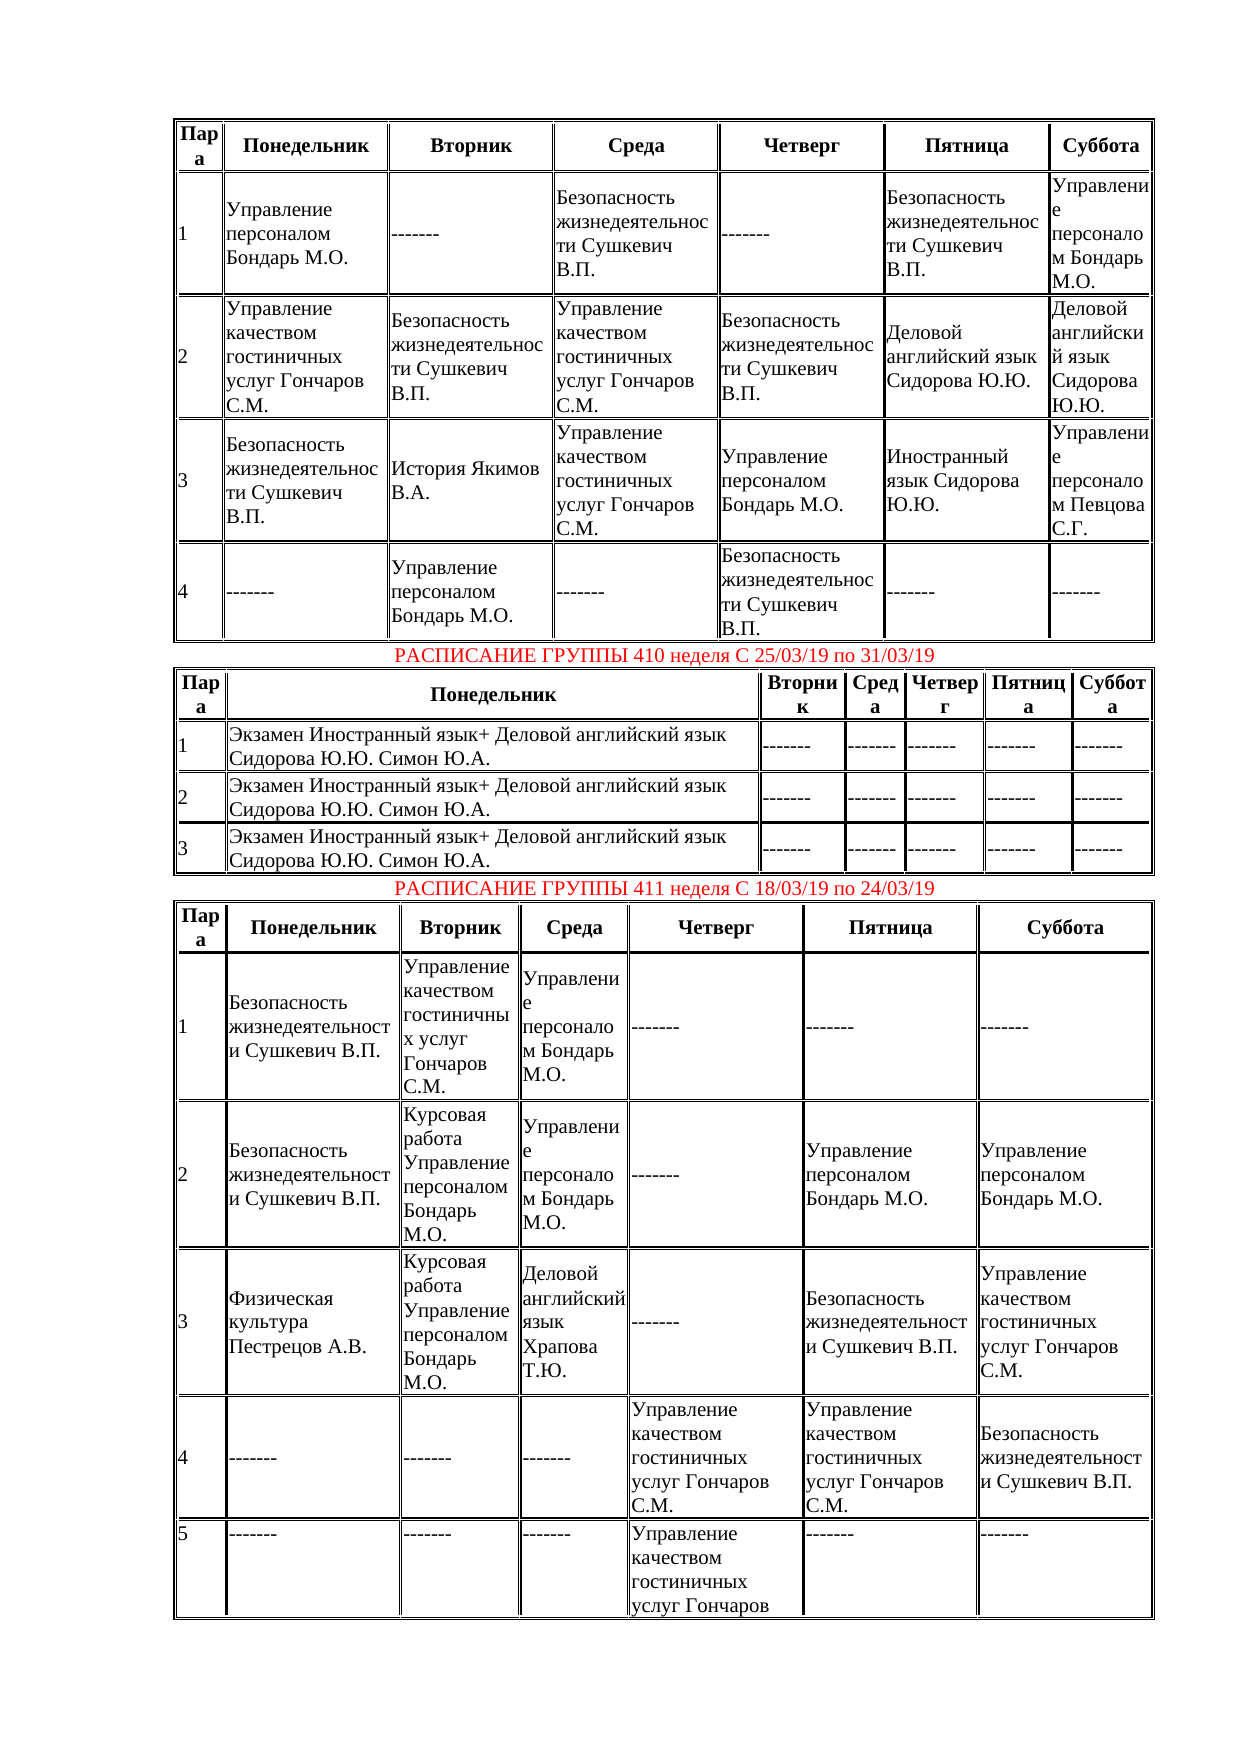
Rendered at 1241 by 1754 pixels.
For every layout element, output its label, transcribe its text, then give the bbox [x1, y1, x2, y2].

table_cell Экзамен Иностранный язык+ Деловой английский язык Сидорова Ю.Ю. Симон Ю.А. [228, 722, 758, 769]
table_cell Физическая культура Пестрецов А.В. [228, 1250, 399, 1394]
table_header Среда [554, 120, 719, 169]
table_cell ------- [630, 1102, 802, 1246]
table_cell ------- [390, 173, 552, 293]
table_cell ------- [847, 773, 904, 821]
table_cell ------- [986, 722, 1071, 769]
table_cell История Якимов В.А. [390, 420, 552, 540]
table_header Суббота [978, 903, 1151, 951]
table_cell ------- [978, 1517, 1152, 1617]
table_cell 4 [175, 1394, 226, 1517]
table_cell Управление качеством гостиничных услуг Гончаров С.М. [225, 297, 387, 417]
table_cell ------- [401, 1517, 520, 1617]
table_cell 1 [177, 951, 225, 1098]
table_cell ------- [630, 1250, 802, 1394]
table_cell ------- [985, 824, 1072, 872]
table_header Понедельник [227, 668, 760, 718]
table_cell Безопасность жизнедеятельности Сушкевич В.П. [886, 173, 1048, 293]
table_header Пара [177, 670, 227, 718]
table_cell Курсовая работа Управление персоналом Бондарь М.О. [402, 1102, 518, 1246]
table_cell Управление качеством гостиничных услуг Гончаров С.М. [980, 1246, 1152, 1394]
table_cell ------- [762, 722, 844, 769]
table_cell ------- [905, 824, 985, 872]
table_cell ------- [847, 722, 904, 769]
table_cell Управление качеством гостиничных услуг Гончаров С.М. [402, 954, 518, 1098]
table_cell 5 [177, 1517, 226, 1617]
table_cell Управление качеством гостиничных услуг Гончаров С.М. [555, 420, 717, 540]
table_cell ------- [805, 954, 976, 1098]
table_header Суббота [1072, 670, 1151, 718]
table_cell Экзамен Иностранный язык+ Деловой английский язык Сидорова Ю.Ю. Симон Ю.А. [227, 821, 760, 872]
table_cell ------- [554, 540, 719, 639]
table_cell 2 [177, 1099, 225, 1246]
table_cell Безопасность жизнедеятельности Сушкевич В.П. [390, 297, 552, 417]
table_cell ------- [721, 173, 883, 293]
table_cell Управление качеством гостиничных услуг Гончаров С.М. [555, 297, 717, 417]
table_header Пара [177, 122, 223, 169]
table_cell ------- [884, 544, 1049, 639]
table_cell ------- [402, 1397, 518, 1517]
table_cell Курсовая работа Управление персоналом Бондарь М.О. [402, 1250, 518, 1394]
table_cell 2 [177, 293, 222, 417]
table_cell 2 [177, 770, 225, 821]
table_cell Управление персоналом Бондарь М.О. [980, 1099, 1152, 1246]
table_cell Безопасность жизнедеятельности Сушкевич В.П. [721, 297, 883, 417]
table_cell Безопасность жизнедеятельности Сушкевич В.П. [805, 1250, 976, 1394]
table_cell 3 [175, 417, 223, 540]
table_cell Деловой английский язык Храпова Т.Ю. [522, 1250, 627, 1394]
table_cell ------- [1072, 821, 1151, 872]
table_cell ------- [226, 1521, 401, 1617]
table_cell Экзамен Иностранный язык+ Деловой английский язык Сидорова Ю.Ю. Симон Ю.А. [228, 773, 758, 821]
table_cell ------- [986, 773, 1071, 821]
table_cell ------- [980, 951, 1151, 1098]
table_header Вторник [389, 122, 554, 169]
table_header Пятница [985, 668, 1072, 718]
table_cell ------- [907, 722, 983, 769]
table_cell 3 [177, 821, 227, 872]
table_cell ------- [1074, 770, 1152, 821]
table_cell Управление персоналом Певцова С.Г. [1049, 417, 1153, 540]
table_cell Управление персоналом Бондарь М.О. [225, 173, 387, 293]
table_cell 4 [177, 540, 223, 639]
table_header Вторник [401, 901, 520, 951]
table_cell ------- [228, 1397, 399, 1517]
table_cell ------- [762, 773, 844, 821]
table_cell Деловой английский язык Сидорова Ю.Ю. [886, 297, 1048, 417]
table_cell Управление персоналом Бондарь М.О. [805, 1102, 976, 1246]
table_cell ------- [520, 1521, 629, 1617]
table_header Вторник [760, 668, 845, 718]
table_cell ------- [907, 773, 983, 821]
table_cell 1 [177, 718, 225, 769]
table_header Четверг [905, 670, 985, 718]
table_cell Управление персоналом Бондарь М.О. [721, 420, 883, 540]
table_cell Деловой английский язык Сидорова Ю.Ю. [1051, 293, 1152, 417]
table_cell ------- [1049, 540, 1152, 639]
table_cell Безопасность жизнедеятельности Сушкевич В.П. [719, 544, 884, 639]
table_header Четверг [629, 903, 803, 951]
table_cell Управление персоналом Бондарь М.О. [1051, 170, 1152, 293]
table_header Понедельник [224, 122, 388, 169]
table_header Пятница [803, 901, 978, 951]
table_cell Управление качеством гостиничных услуг Гончаров С.М. [805, 1397, 976, 1517]
table_cell ------- [845, 824, 905, 872]
table_cell Иностранный язык Сидорова Ю.Ю. [886, 420, 1048, 540]
table_cell 1 [177, 170, 222, 293]
table_header Пятница [884, 122, 1049, 169]
table_cell 3 [177, 1246, 225, 1394]
table_cell Управление персоналом Бондарь М.О. [522, 1102, 627, 1246]
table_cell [630, 1397, 802, 1517]
table_cell ------- [630, 954, 802, 1098]
table_header Среда [520, 903, 629, 951]
table_cell Безопасность жизнедеятельности Сушкевич В.П. [228, 954, 399, 1098]
table_cell ------- [803, 1517, 978, 1617]
table_cell ------- [1074, 718, 1152, 769]
text РАСПИСАНИЕ ГРУППЫ 410 неделя C 25/03/19 по 31/03/19 [177, 643, 1152, 667]
table_cell Управление персоналом Бондарь М.О. [522, 954, 627, 1098]
table_cell ------- [224, 544, 388, 639]
table_cell Безопасность жизнедеятельности Сушкевич В.П. [555, 173, 717, 293]
table_cell Безопасность жизнедеятельности Сушкевич В.П. [225, 420, 387, 540]
table_cell ------- [760, 824, 845, 872]
table_header Суббота [1049, 122, 1151, 169]
table_cell ------- [522, 1397, 627, 1517]
table_cell Безопасность жизнедеятельности Сушкевич В.П. [978, 1394, 1153, 1517]
table_cell Безопасность жизнедеятельности Сушкевич В.П. [228, 1102, 399, 1246]
table_header Четверг [719, 120, 884, 169]
table_header Пара [177, 903, 226, 951]
text РАСПИСАНИЕ ГРУППЫ 411 неделя C 18/03/19 по 24/03/19 [177, 876, 1152, 899]
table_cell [629, 1521, 803, 1617]
table_header Понедельник [226, 903, 401, 951]
table_header Среда [845, 668, 905, 718]
table_cell Управление персоналом Бондарь М.О. [389, 544, 554, 639]
